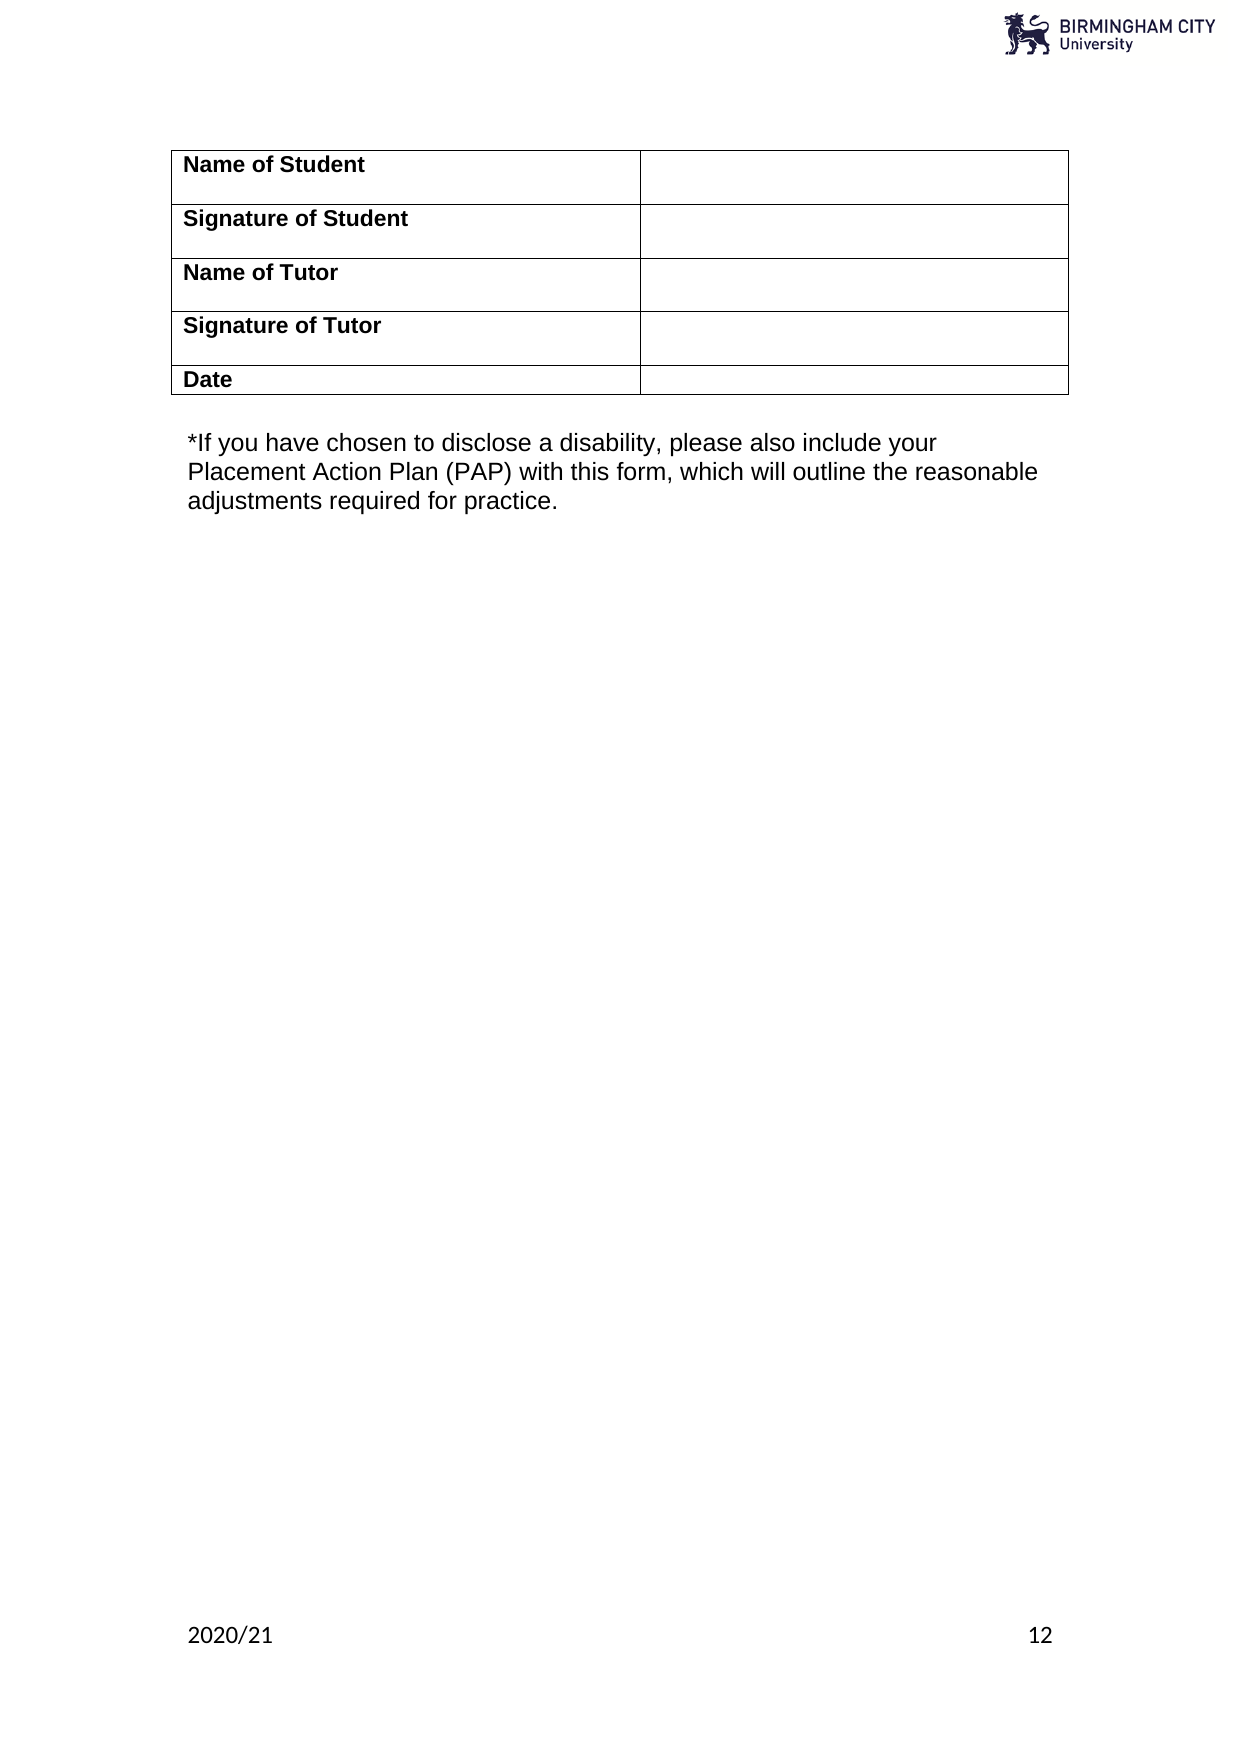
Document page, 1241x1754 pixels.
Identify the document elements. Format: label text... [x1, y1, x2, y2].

table_cell Date [172, 366, 640, 394]
table_cell [641, 312, 1068, 365]
table_header Name of Student [172, 151, 640, 204]
table_cell [641, 366, 1068, 394]
table_cell [641, 205, 1068, 257]
table_cell [641, 259, 1068, 311]
table_cell Signature of Student [172, 205, 640, 257]
table_header [641, 151, 1068, 204]
table_cell Signature of Tutor [172, 312, 640, 365]
text *If you have chosen to disclose a disability, please also include your Placement Action Plan (PAP) with this form, which will outline the reasonable adjustments required for practice. [187, 428, 1053, 514]
table_cell Name of Tutor [172, 259, 640, 311]
picture [989, 0, 1229, 66]
